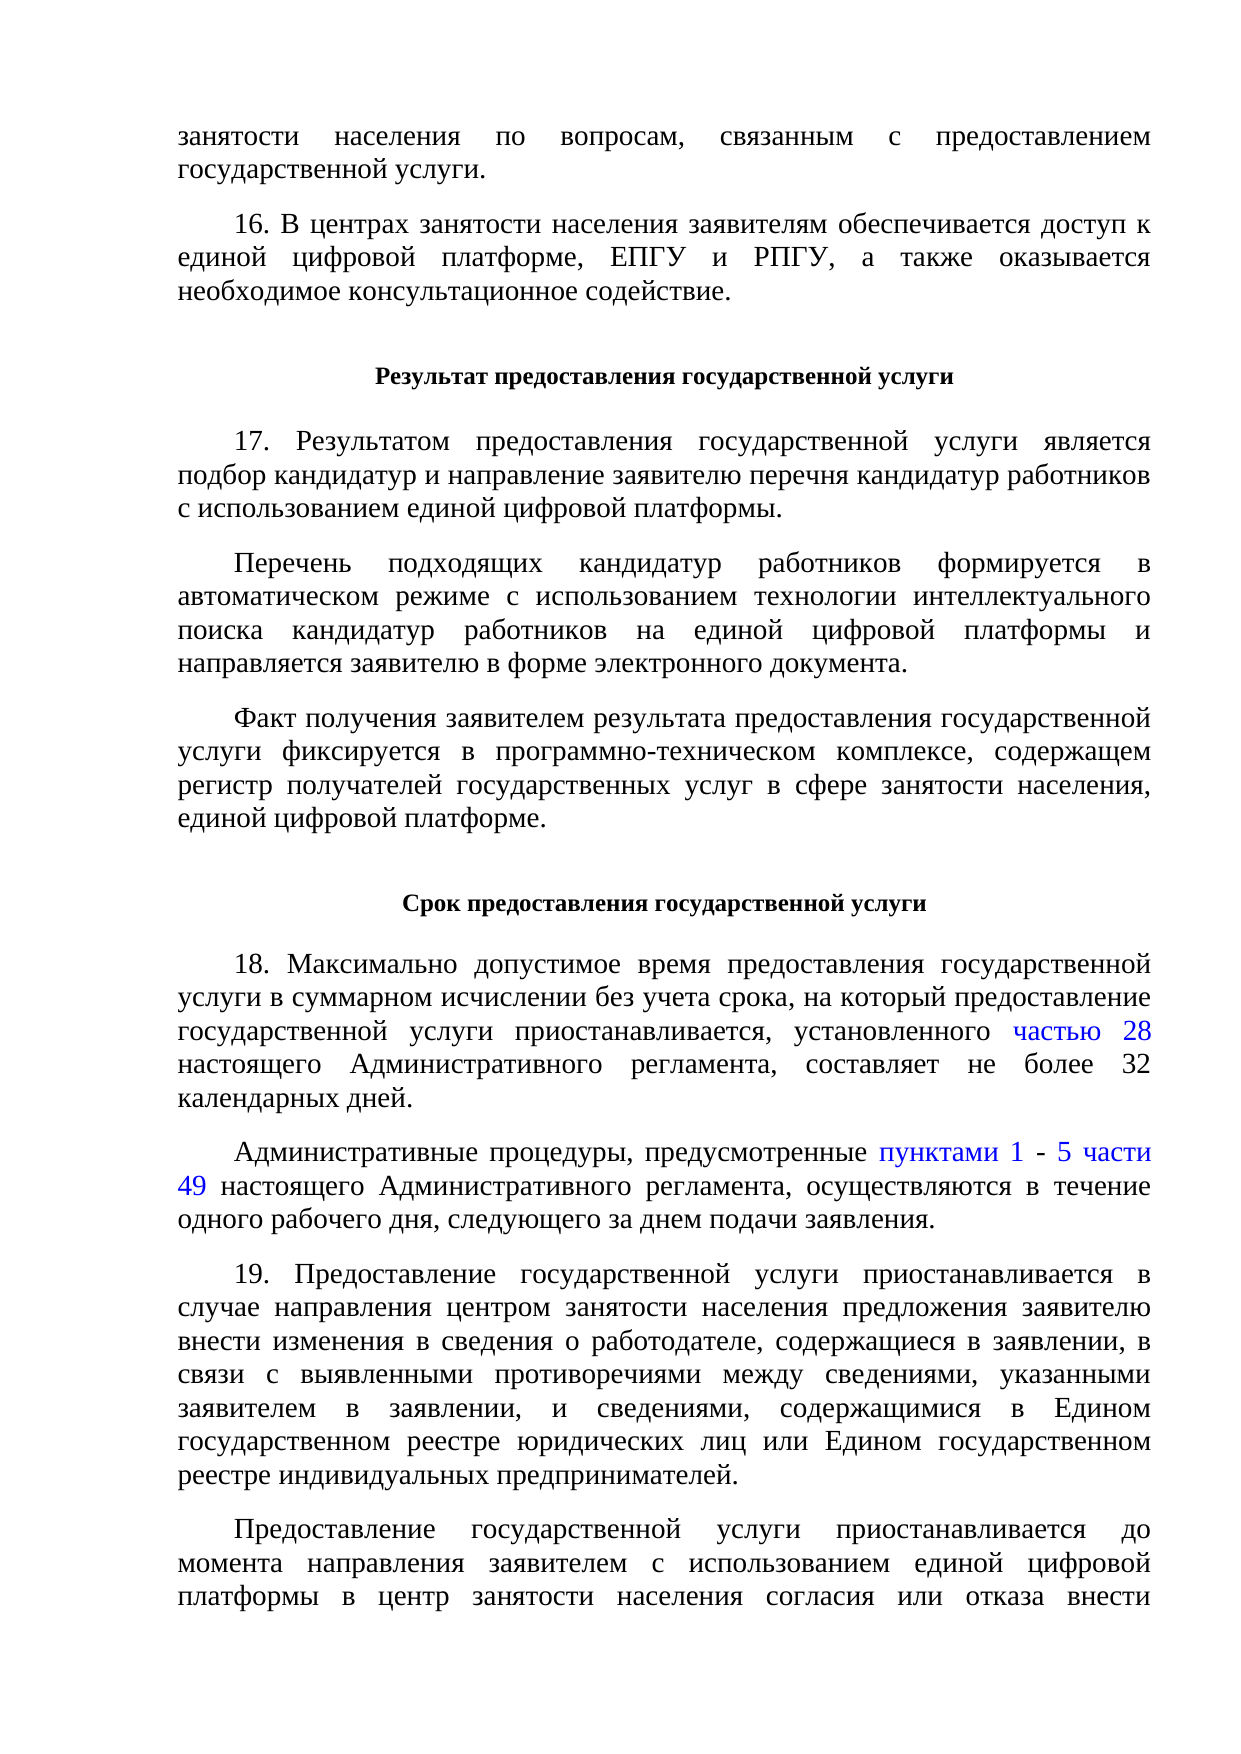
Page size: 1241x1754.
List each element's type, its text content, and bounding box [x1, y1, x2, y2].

text Административные процедуры, предусмотренные пунктами 1 - 5 части 49 настоящего Административного регламента, осуществляются в течение одного рабочего дня, следующего за днем подачи заявления. [177, 1134, 1152, 1235]
text 19. Предоставление государственной услуги приостанавливается в случае направления центром занятости населения предложения заявителю внести изменения в сведения о работодателе, содержащиеся в заявлении, в связи с выявленными противоречиями между сведениями, указанными заявителем в заявлении, и сведениями, содержащимися в Едином государственном реестре юридических лиц или Едином государственном реестре индивидуальных предпринимателей. [177, 1256, 1152, 1491]
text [177, 1511, 1152, 1612]
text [177, 118, 1152, 185]
title Срок предоставления государственной услуги [177, 888, 1152, 917]
title Результат предоставления государственной услуги [177, 361, 1152, 390]
text 17. Результатом предоставления государственной услуги является подбор кандидатур и направление заявителю перечня кандидатур работников с использованием единой цифровой платформы. [177, 423, 1152, 524]
text 16. В центрах занятости населения заявителям обеспечивается доступ к единой цифровой платформе, ЕПГУ и РПГУ, а также оказывается необходимое консультационное содействие. [177, 206, 1152, 307]
text 18. Максимально допустимое время предоставления государственной услуги в суммарном исчислении без учета срока, на который предоставление государственной услуги приостанавливается, установленного частью 28 настоящего Административного регламента, составляет не более 32 календарных дней. [177, 946, 1152, 1113]
text Факт получения заявителем результата предоставления государственной услуги фиксируется в программно-техническом комплексе, содержащем регистр получателей государственных услуг в сфере занятости населения, единой цифровой платформе. [177, 700, 1152, 834]
text Перечень подходящих кандидатур работников формируется в автоматическом режиме с использованием технологии интеллектуального поиска кандидатур работников на единой цифровой платформы и направляется заявителю в форме электронного документа. [177, 545, 1152, 679]
